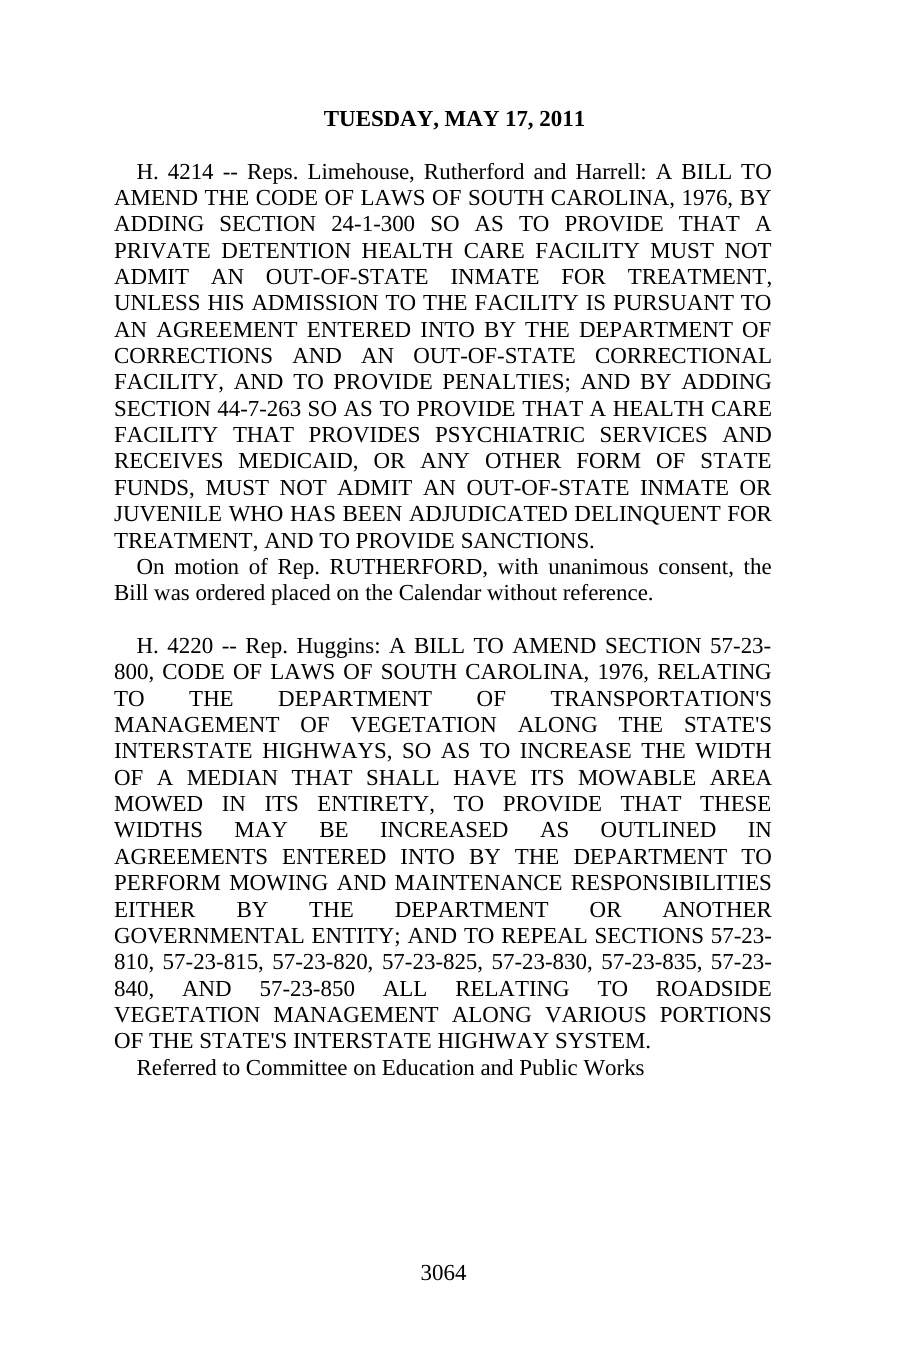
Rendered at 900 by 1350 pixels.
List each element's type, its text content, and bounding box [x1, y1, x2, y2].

text H. 4214 -- Reps. Limehouse, Rutherford and Harrell: A BILL TO AMEND THE CODE OF LAWS OF SOUTH CAROLINA, 1976, BY ADDING SECTION 24-1-300 SO AS TO PROVIDE THAT A PRIVATE DETENTION HEALTH CARE FACILITY MUST NOT ADMIT AN OUT-OF-STATE INMATE FOR TREATMENT, UNLESS HIS ADMISSION TO THE FACILITY IS PURSUANT TO AN AGREEMENT ENTERED INTO BY THE DEPARTMENT OF CORRECTIONS AND AN OUT-OF-STATE CORRECTIONAL FACILITY, AND TO PROVIDE PENALTIES; AND BY ADDING SECTION 44-7-263 SO AS TO PROVIDE THAT A HEALTH CARE FACILITY THAT PROVIDES PSYCHIATRIC SERVICES AND RECEIVES MEDICAID, OR ANY OTHER FORM OF STATE FUNDS, MUST NOT ADMIT AN OUT-OF-STATE INMATE OR JUVENILE WHO HAS BEEN ADJUDICATED DELINQUENT FOR TREATMENT, AND TO PROVIDE SANCTIONS. [114, 158, 772, 553]
text Referred to Committee on Education and Public Works [114, 1054, 772, 1080]
text H. 4220 -- Rep. Huggins: A BILL TO AMEND SECTION 57-23-800, CODE OF LAWS OF SOUTH CAROLINA, 1976, RELATING TO THE DEPARTMENT OF TRANSPORTATION'S MANAGEMENT OF VEGETATION ALONG THE STATE'S INTERSTATE HIGHWAYS, SO AS TO INCREASE THE WIDTH OF A MEDIAN THAT SHALL HAVE ITS MOWABLE AREA MOWED IN ITS ENTIRETY, TO PROVIDE THAT THESE WIDTHS MAY BE INCREASED AS OUTLINED IN AGREEMENTS ENTERED INTO BY THE DEPARTMENT TO PERFORM MOWING AND MAINTENANCE RESPONSIBILITIES EITHER BY THE DEPARTMENT OR ANOTHER GOVERNMENTAL ENTITY; AND TO REPEAL SECTIONS 57-23-810, 57-23-815, 57-23-820, 57-23-825, 57-23-830, 57-23-835, 57-23-840, AND 57-23-850 ALL RELATING TO ROADSIDE VEGETATION MANAGEMENT ALONG VARIOUS PORTIONS OF THE STATE'S INTERSTATE HIGHWAY SYSTEM. [114, 632, 772, 1054]
text On motion of Rep. RUTHERFORD, with unanimous consent, the Bill was ordered placed on the Calendar without reference. [114, 553, 772, 606]
